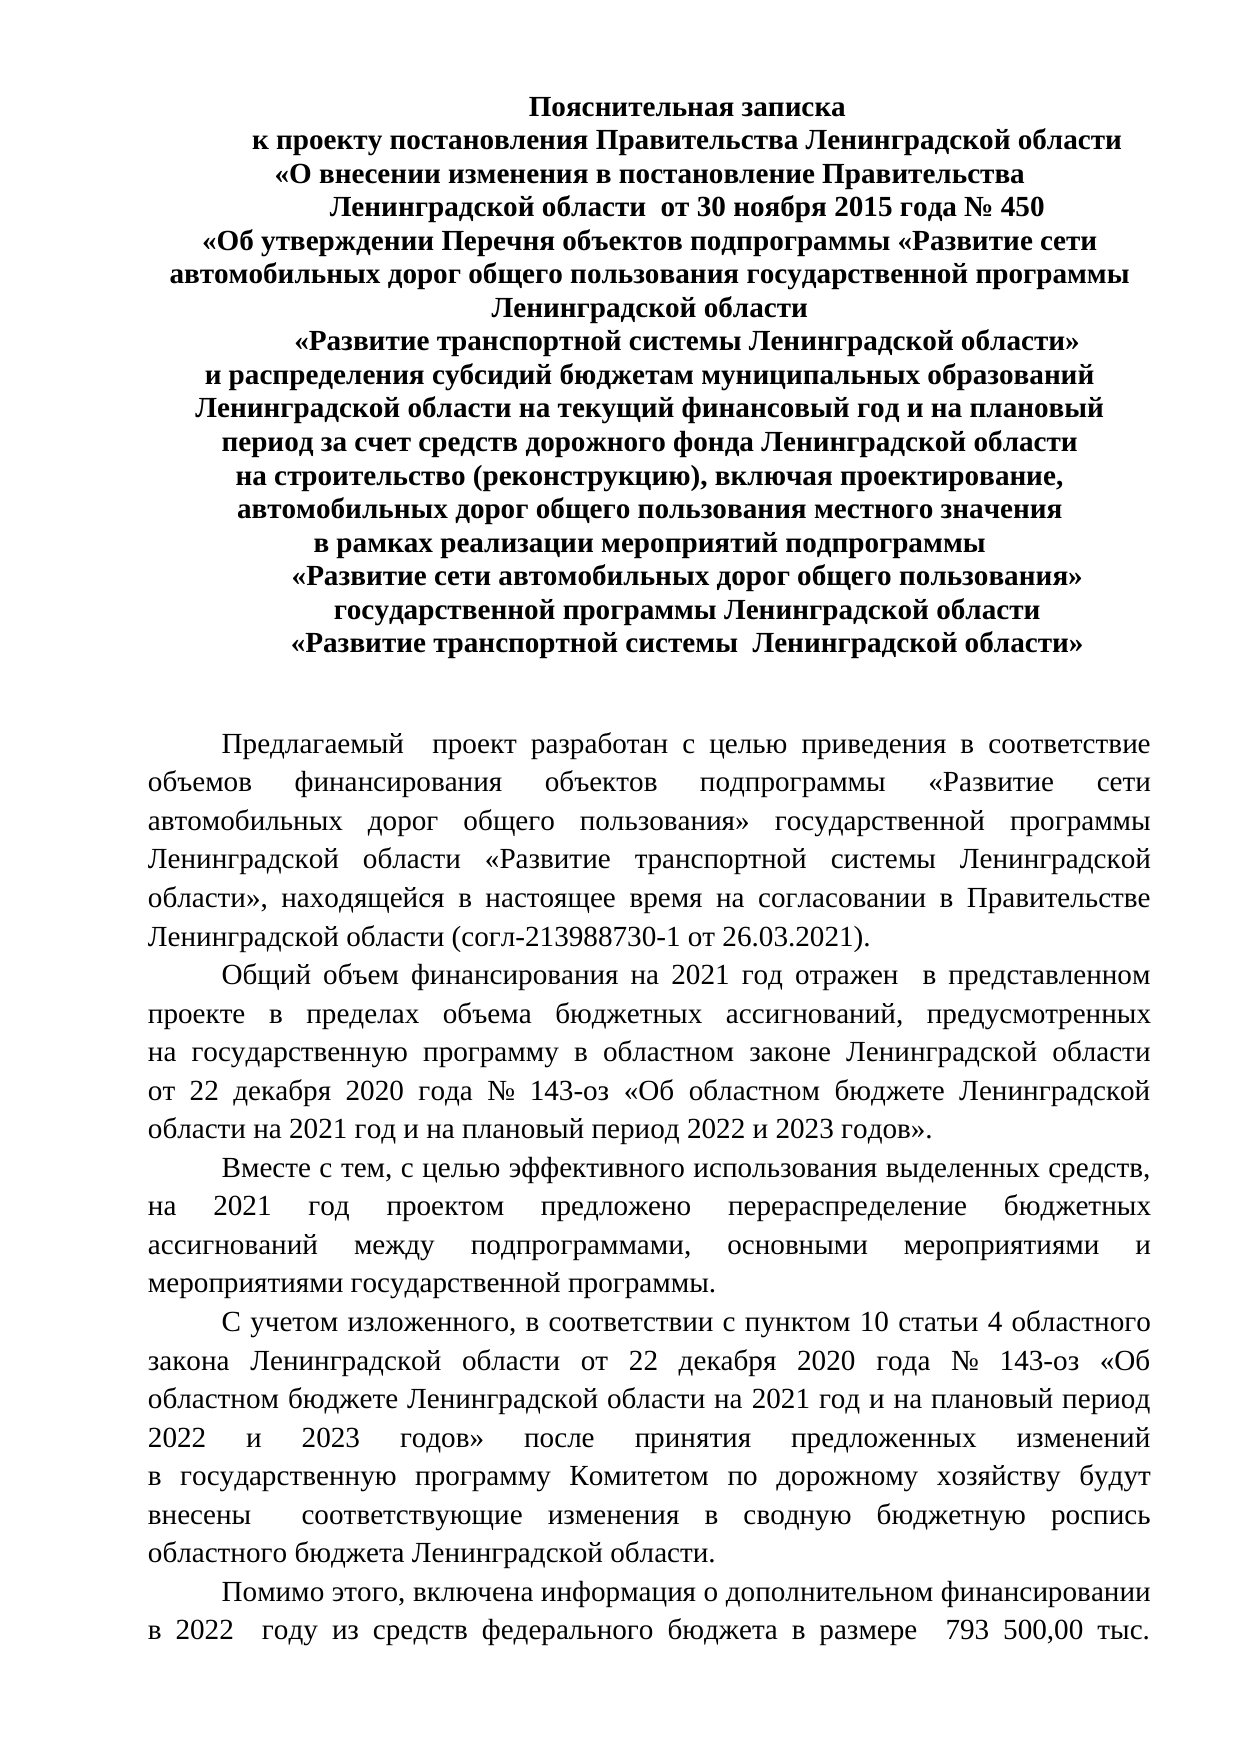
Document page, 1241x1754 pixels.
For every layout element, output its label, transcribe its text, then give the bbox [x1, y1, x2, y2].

text государственной программы Ленинградской области [148, 592, 1152, 625]
text Вместе с тем, с целью эффективного использования выделенных средств, на 2021 год проектом предложено перераспределение бюджетных ассигнований между подпрограммами, основными мероприятиями и мероприятиями государственной программы. [148, 1150, 1152, 1299]
text Общий объем финансирования на 2021 год отражен в представленном проекте в пределах объема бюджетных ассигнований, предусмотренных на государственную программу в областном законе Ленинградской области от 22 декабря 2020 года № 143-оз «Об областном бюджете Ленинградской области на 2021 год и на плановый период 2022 и 2023 годов». [148, 957, 1152, 1145]
text к проекту постановления Правительства Ленинградской области «О внесении изменения в постановление Правительства [148, 122, 1152, 189]
text «Развитие транспортной системы Ленинградской области» и распределения субсидий бюджетам муниципальных образований Ленинградской области на текущий финансовый год и на плановый период за счет средств дорожного фонда Ленинградской области на строительство (реконструкцию), включая проектирование, автомобильных дорог общего пользования местного значения в рамках реализации мероприятий подпрограммы [148, 323, 1152, 558]
text Предлагаемый проект разработан с целью приведения в соответствие объемов финансирования объектов подпрограммы «Развитие сети автомобильных дорог общего пользования» государственной программы Ленинградской области «Развитие транспортной системы Ленинградской области», находящейся в настоящее время на согласовании в Правительстве Ленинградской области (согл-213988730-1 от 26.03.2021). [148, 726, 1152, 952]
text Ленинградской области от 30 ноября 2015 года № 450 «Об утверждении Перечня объектов подпрограммы «Развитие сети автомобильных дорог общего пользования государственной программы Ленинградской области [148, 189, 1152, 323]
text Пояснительная записка [148, 89, 1152, 122]
text С учетом изложенного, в соответствии с пунктом 10 статьи 4 областного закона Ленинградской области от 22 декабря 2020 года № 143-оз «Об областном бюджете Ленинградской области на 2021 год и на плановый период 2022 и 2023 годов» после принятия предложенных изменений в государственную программу Комитетом по дорожному хозяйству будут внесены соответствующие изменения в сводную бюджетную роспись областного бюджета Ленинградской области. [148, 1304, 1152, 1569]
text «Развитие сети автомобильных дорог общего пользования» [148, 558, 1152, 592]
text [148, 1574, 1152, 1646]
text «Развитие транспортной системы Ленинградской области» [148, 625, 1152, 659]
